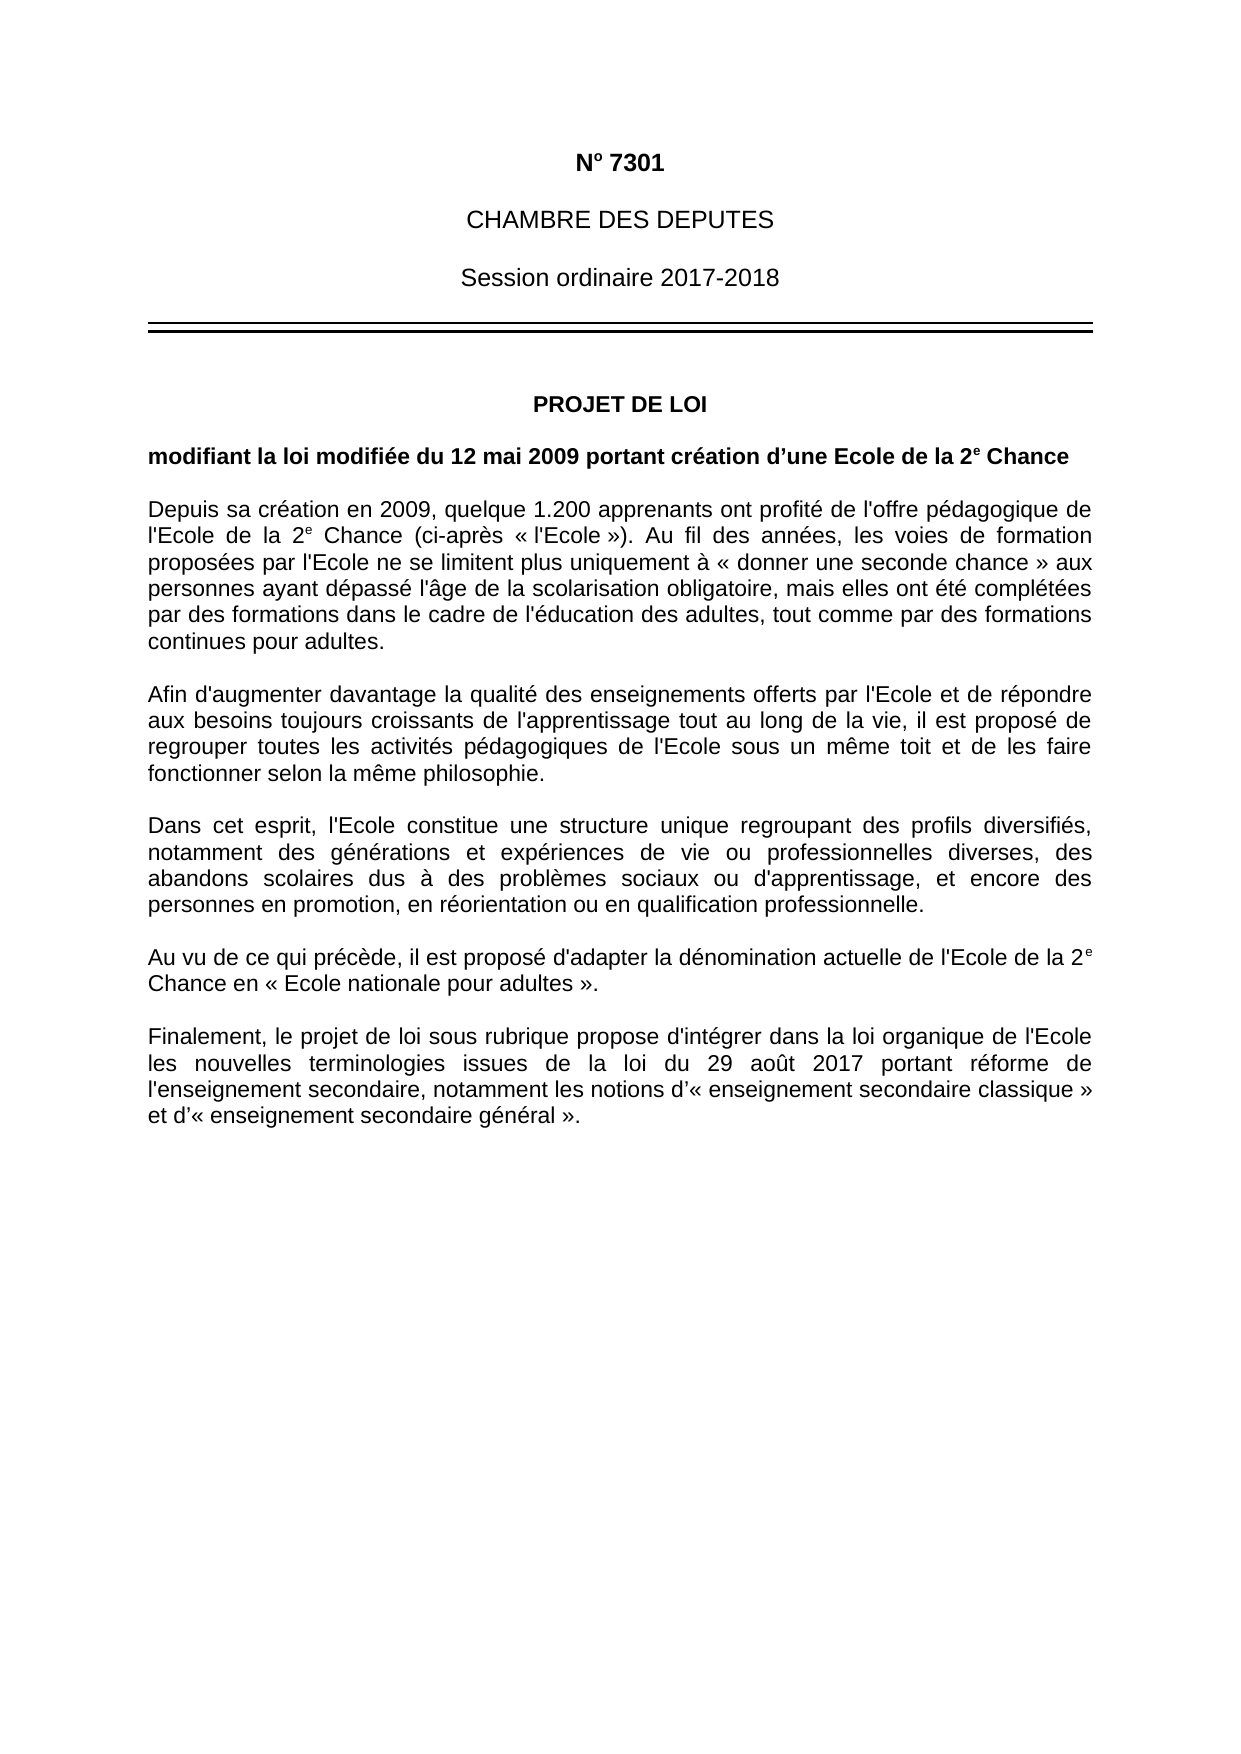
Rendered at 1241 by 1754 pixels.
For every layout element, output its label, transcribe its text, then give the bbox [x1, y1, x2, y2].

text Afin d'augmenter davantage la qualité des enseignements offerts par l'Ecole et de répondre aux besoins toujours croissants de l'apprentissage tout au long de la vie, il est proposé de regrouper toutes les activités pédagogiques de l'Ecole sous un même toit et de les faire fonctionner selon la même philosophie. [148, 681, 1093, 786]
text Session ordinaire 2017-2018 [148, 263, 1093, 291]
text No 7301 [148, 148, 1093, 176]
text Au vu de ce qui précède, il est proposé d'adapter la dénomination actuelle de l'Ecole de la 2e Chance en « Ecole nationale pour adultes ». [148, 944, 1093, 997]
text Depuis sa création en 2009, quelque 1.200 apprenants ont profité de l'offre pédagogique de l'Ecole de la 2e Chance (ci-après « l'Ecole »). Au fil des années, les voies de formation proposées par l'Ecole ne se limitent plus uniquement à « donner une seconde chance » aux personnes ayant dépassé l'âge de la scolarisation obligatoire, mais elles ont été complétées par des formations dans le cadre de l'éducation des adultes, tout comme par des formations continues pour adultes. [148, 496, 1093, 654]
text PROJET DE LOI [148, 391, 1093, 417]
text Dans cet esprit, l'Ecole constitue une structure unique regroupant des profils diversifiés, notamment des générations et expériences de vie ou professionnelles diverses, des abandons scolaires dus à des problèmes sociaux ou d'apprentissage, et encore des personnes en promotion, en réorientation ou en qualification professionnelle. [148, 812, 1093, 918]
text CHAMBRE DES DEPUTES [148, 205, 1093, 234]
text modifiant la loi modifiée du 12 mai 2009 portant création d’une Ecole de la 2e Chance [148, 443, 1093, 470]
text Finalement, le projet de loi sous rubrique propose d'intégrer dans la loi organique de l'Ecole les nouvelles terminologies issues de la loi du 29 août 2017 portant réforme de l'enseignement secondaire, notamment les notions d’« enseignement secondaire classique » et d’« enseignement secondaire général ». [148, 1023, 1093, 1128]
